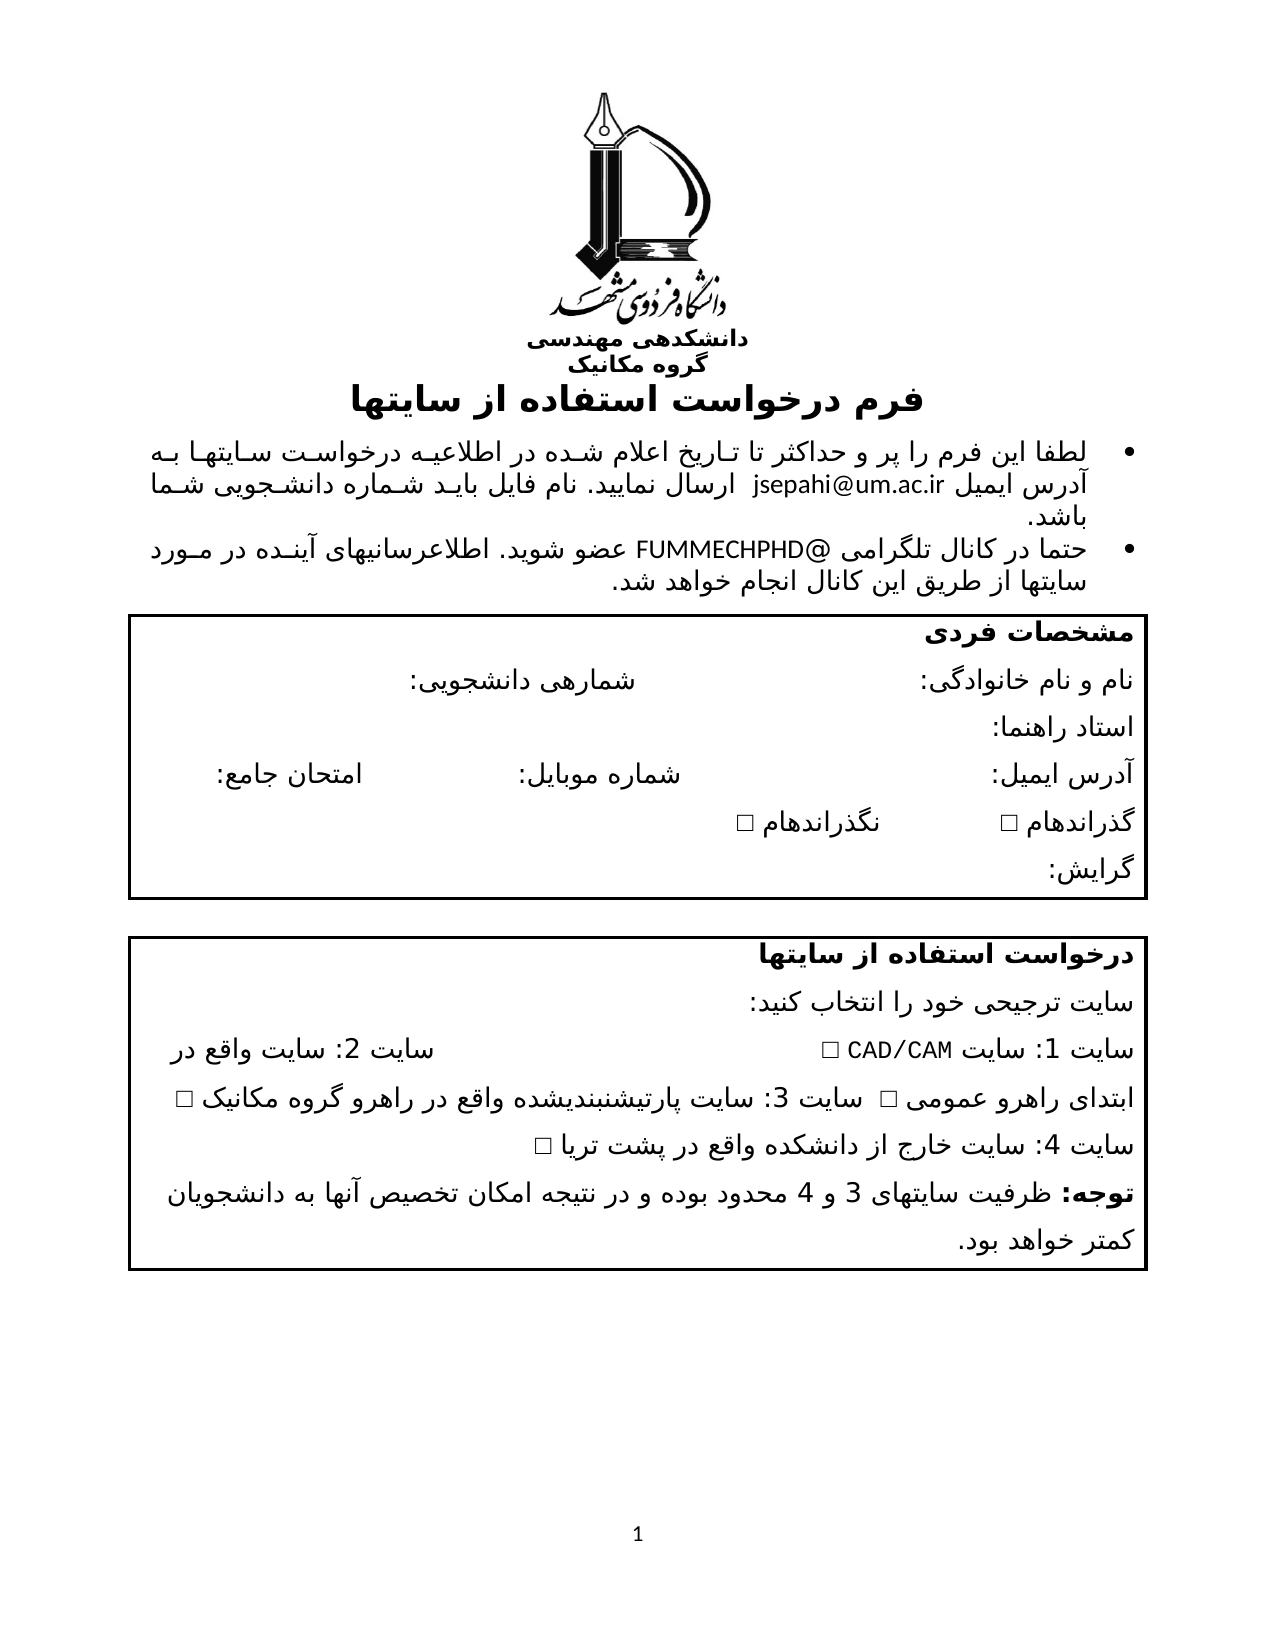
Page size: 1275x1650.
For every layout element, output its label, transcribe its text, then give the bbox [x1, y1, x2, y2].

text گروه مکانیک [150, 352, 1125, 378]
text دانشکدهی مهندسی [150, 325, 1125, 352]
table_header مشخصات فردی نام و نام خانوادگی: شمارهی دانشجویی: استاد راهنما: آدرس ایمیل: شماره موبایل: امتحان جامع: گذراندهام □ نگذراندهام □ گرایش: [131, 617, 1144, 897]
list حتما در کانال تلگرامی @FUMMECHPHD عضو شوید. اطلاعرسانیهای آینده در مورد سایتها از طریق این کانال انجام خواهد شد. [150, 532, 1125, 597]
text فرم درخواست استفاده از سایتها [150, 378, 1125, 419]
table_header درخواست استفاده از سایتها سایت ترجیحی خود را انتخاب کنید: سایت 1: سايت CAD/CAM □ سایت 2: سایت واقع در ابتدای راهرو عمومی □ سایت 3: سایت پارتیشنبندیشده واقع در راهرو گروه مکانیک □ سایت 4: سایت خارج از دانشکده واقع در پشت تریا □ توجه: ظرفیت سایتهای 3 و 4 محدود بوده و در نتیجه امکان تخصیص آنها به دانشجویان کمتر خواهد بود. [131, 939, 1144, 1268]
list لطفا این فرم را پر و حداکثر تا تاریخ اعلام شده در اطلاعیه درخواست سایتها به آدرس ایمیل jsepahi@um.ac.ir ارسال نمایید. نام فایل باید شماره دانشجویی شما باشد. [150, 436, 1125, 532]
picture [539, 88, 736, 325]
